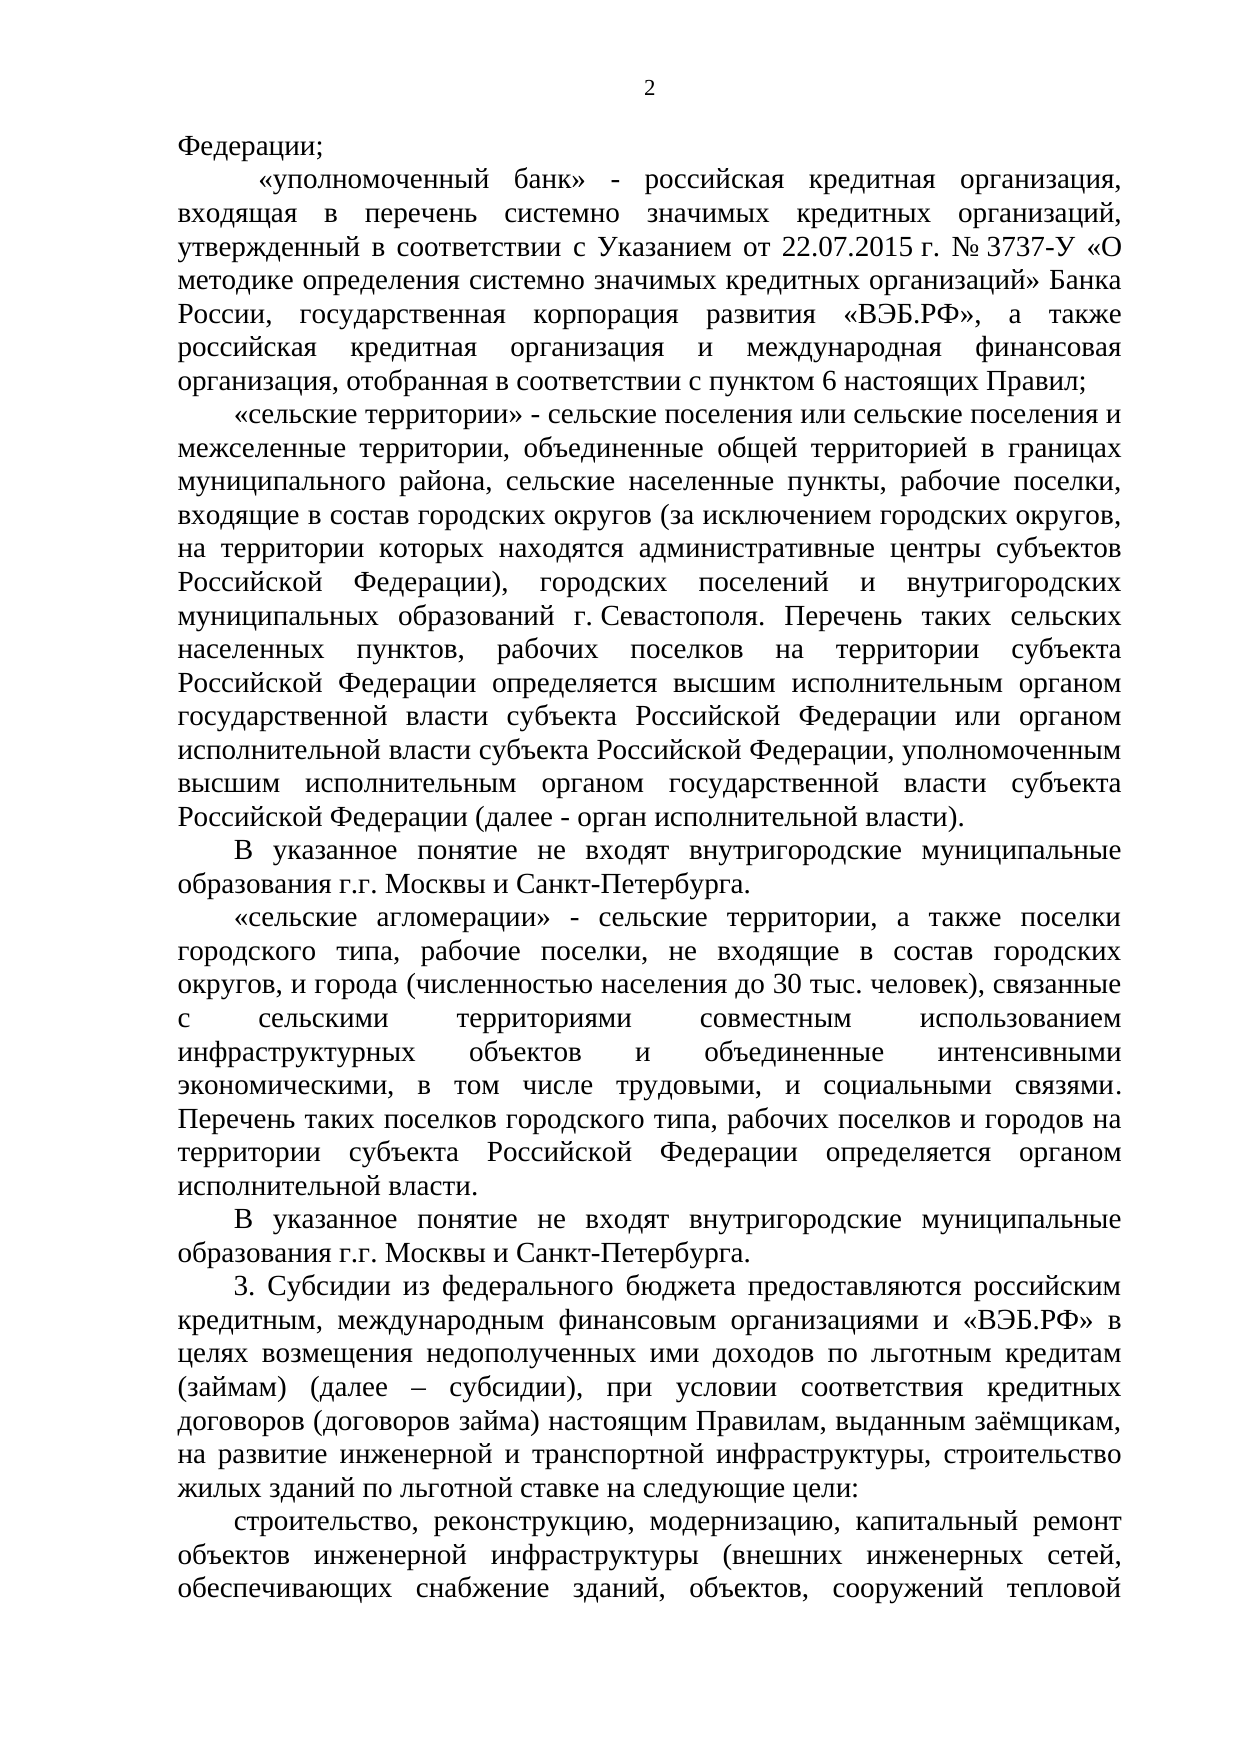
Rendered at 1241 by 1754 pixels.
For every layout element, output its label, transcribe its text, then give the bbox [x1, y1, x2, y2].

text 3. Субсидии из федерального бюджета предоставляются российским кредитным, международным финансовым организациями и «ВЭБ.РФ» в целях возмещения недополученных ими доходов по льготным кредитам (займам) (далее – субсидии), при условии соответствия кредитных договоров (договоров займа) настоящим Правилам, выданным заёмщикам, на развитие инженерной и транспортной инфраструктуры, строительство жилых зданий по льготной ставке на следующие цели: [177, 1268, 1122, 1503]
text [177, 128, 1122, 162]
text «сельские территории» - сельские поселения или сельские поселения и межселенные территории, объединенные общей территорией в границах муниципального района, сельские населенные пункты, рабочие поселки, входящие в состав городских округов (за исключением городских округов, на территории которых находятся административные центры субъектов Российской Федерации), городских поселений и внутригородских муниципальных образований г. Севастополя. Перечень таких сельских населенных пунктов, рабочих поселков на территории субъекта Российской Федерации определяется высшим исполнительным органом государственной власти субъекта Российской Федерации или органом исполнительной власти субъекта Российской Федерации, уполномоченным высшим исполнительным органом государственной власти субъекта Российской Федерации (далее - орган исполнительной власти). [177, 396, 1122, 832]
text «сельские агломерации» - сельские территории, а также поселки городского типа, рабочие поселки, не входящие в состав городских округов, и города (численностью населения до 30 тыс. человек), связанные с сельскими территориями совместным использованием инфраструктурных объектов и объединенные интенсивными экономическими, в том числе трудовыми, и социальными связями. Перечень таких поселков городского типа, рабочих поселков и городов на территории субъекта Российской Федерации определяется органом исполнительной власти. [177, 899, 1122, 1201]
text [177, 1503, 1122, 1604]
text В указанное понятие не входят внутригородские муниципальные образования г.г. Москвы и Санкт-Петербурга. [177, 832, 1122, 899]
text «уполномоченный банк» - российская кредитная организация, входящая в перечень системно значимых кредитных организаций, утвержденный в соответствии с Указанием от 22.07.2015 г. № 3737-У «О методике определения системно значимых кредитных организаций» Банка России, государственная корпорация развития «ВЭБ.РФ», а также российская кредитная организация и международная финансовая организация, отобранная в соответствии с пунктом 6 настоящих Правил; [177, 162, 1122, 396]
text В указанное понятие не входят внутригородские муниципальные образования г.г. Москвы и Санкт-Петербурга. [177, 1201, 1122, 1268]
